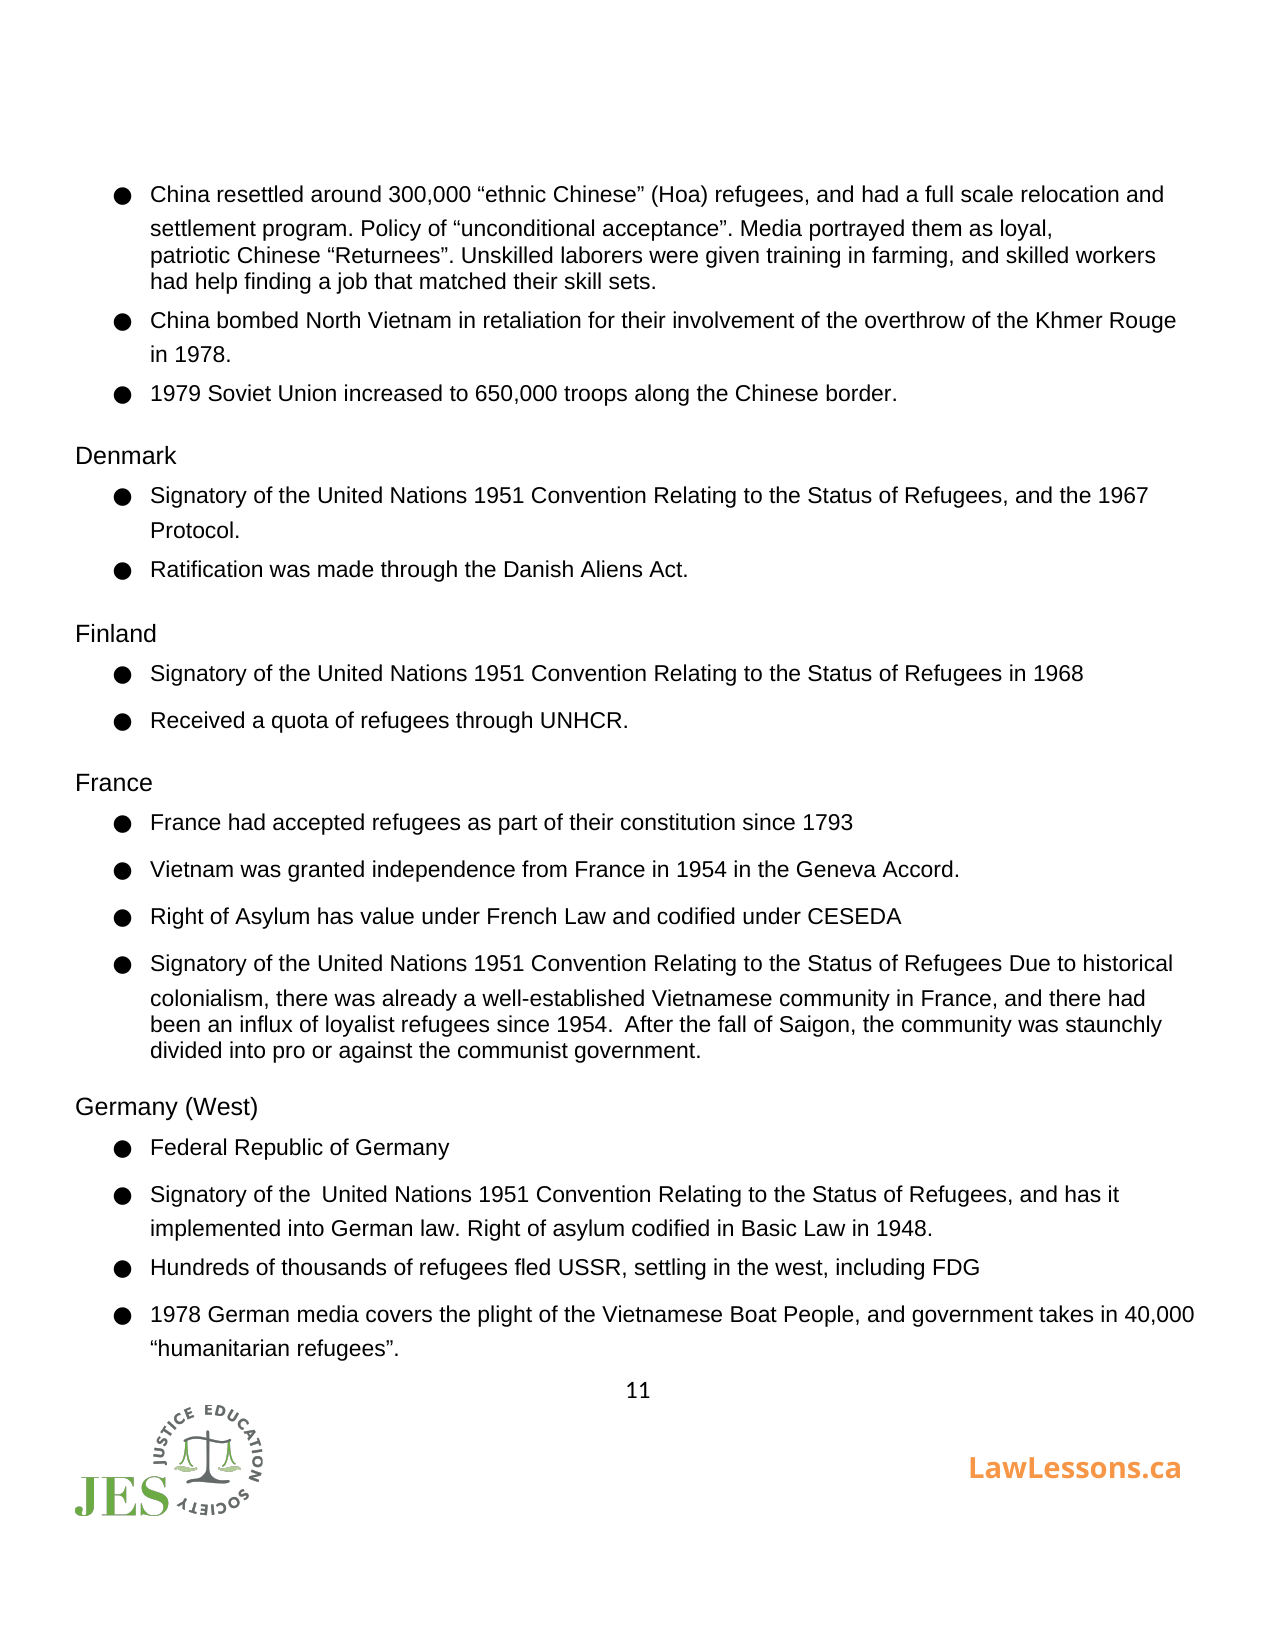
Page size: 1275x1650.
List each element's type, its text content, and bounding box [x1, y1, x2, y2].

list 1979 Soviet Union increased to 650,000 troops along the Chinese border. [112, 368, 1200, 415]
list Vietnam was granted independence from France in 1954 in the Geneva Accord. [112, 844, 1200, 891]
list Right of Asylum has value under French Law and codified under CESEDA [112, 891, 1200, 938]
list Signatory of the United Nations 1951 Convention Relating to the Status of Refugees Due to historical colonialism, there was already a well-established Vietnamese community in France, and there had been an influx of loyalist refugees since 1954. After the fall of Saigon, the community was staunchly divided into pro or against the communist government. [112, 938, 1200, 1064]
list Hundreds of thousands of refugees fled USSR, settling in the west, including FDG [112, 1241, 1200, 1288]
list France had accepted refugees as part of their constitution since 1793 [112, 797, 1200, 844]
text Germany (West) [75, 1092, 1200, 1121]
list China resettled around 300,000 “ethnic Chinese” (Hoa) refugees, and had a full scale relocation and settlement program. Policy of “unconditional acceptance”. Media portrayed them as loyal, patriotic Chinese “Returnees”. Unskilled laborers were given training in farming, and skilled workers had help finding a job that matched their skill sets. [112, 168, 1200, 294]
list 1978 German media covers the plight of the Vietnamese Boat People, and government takes in 40,000 “humanitarian refugees”. [112, 1288, 1200, 1362]
list Received a quota of refugees through UNHCR. [112, 694, 1200, 742]
text Finland [75, 619, 1200, 648]
list Ratification was made through the Danish Aliens Act. [112, 543, 1200, 590]
text France [75, 768, 1200, 797]
list Signatory of the United Nations 1951 Convention Relating to the Status of Refugees, and the 1967 Protocol. [112, 470, 1200, 543]
list Signatory of the United Nations 1951 Convention Relating to the Status of Refugees in 1968 [112, 648, 1200, 694]
list Signatory of the United Nations 1951 Convention Relating to the Status of Refugees, and has it implemented into German law. Right of asylum codified in Basic Law in 1948. [112, 1168, 1200, 1241]
list China bombed North Vietnam in retaliation for their involvement of the overthrow of the Khmer Rouge in 1978. [112, 294, 1200, 368]
list Federal Republic of Germany [112, 1121, 1200, 1168]
picture [75, 1405, 263, 1516]
text Denmark [75, 441, 1200, 470]
